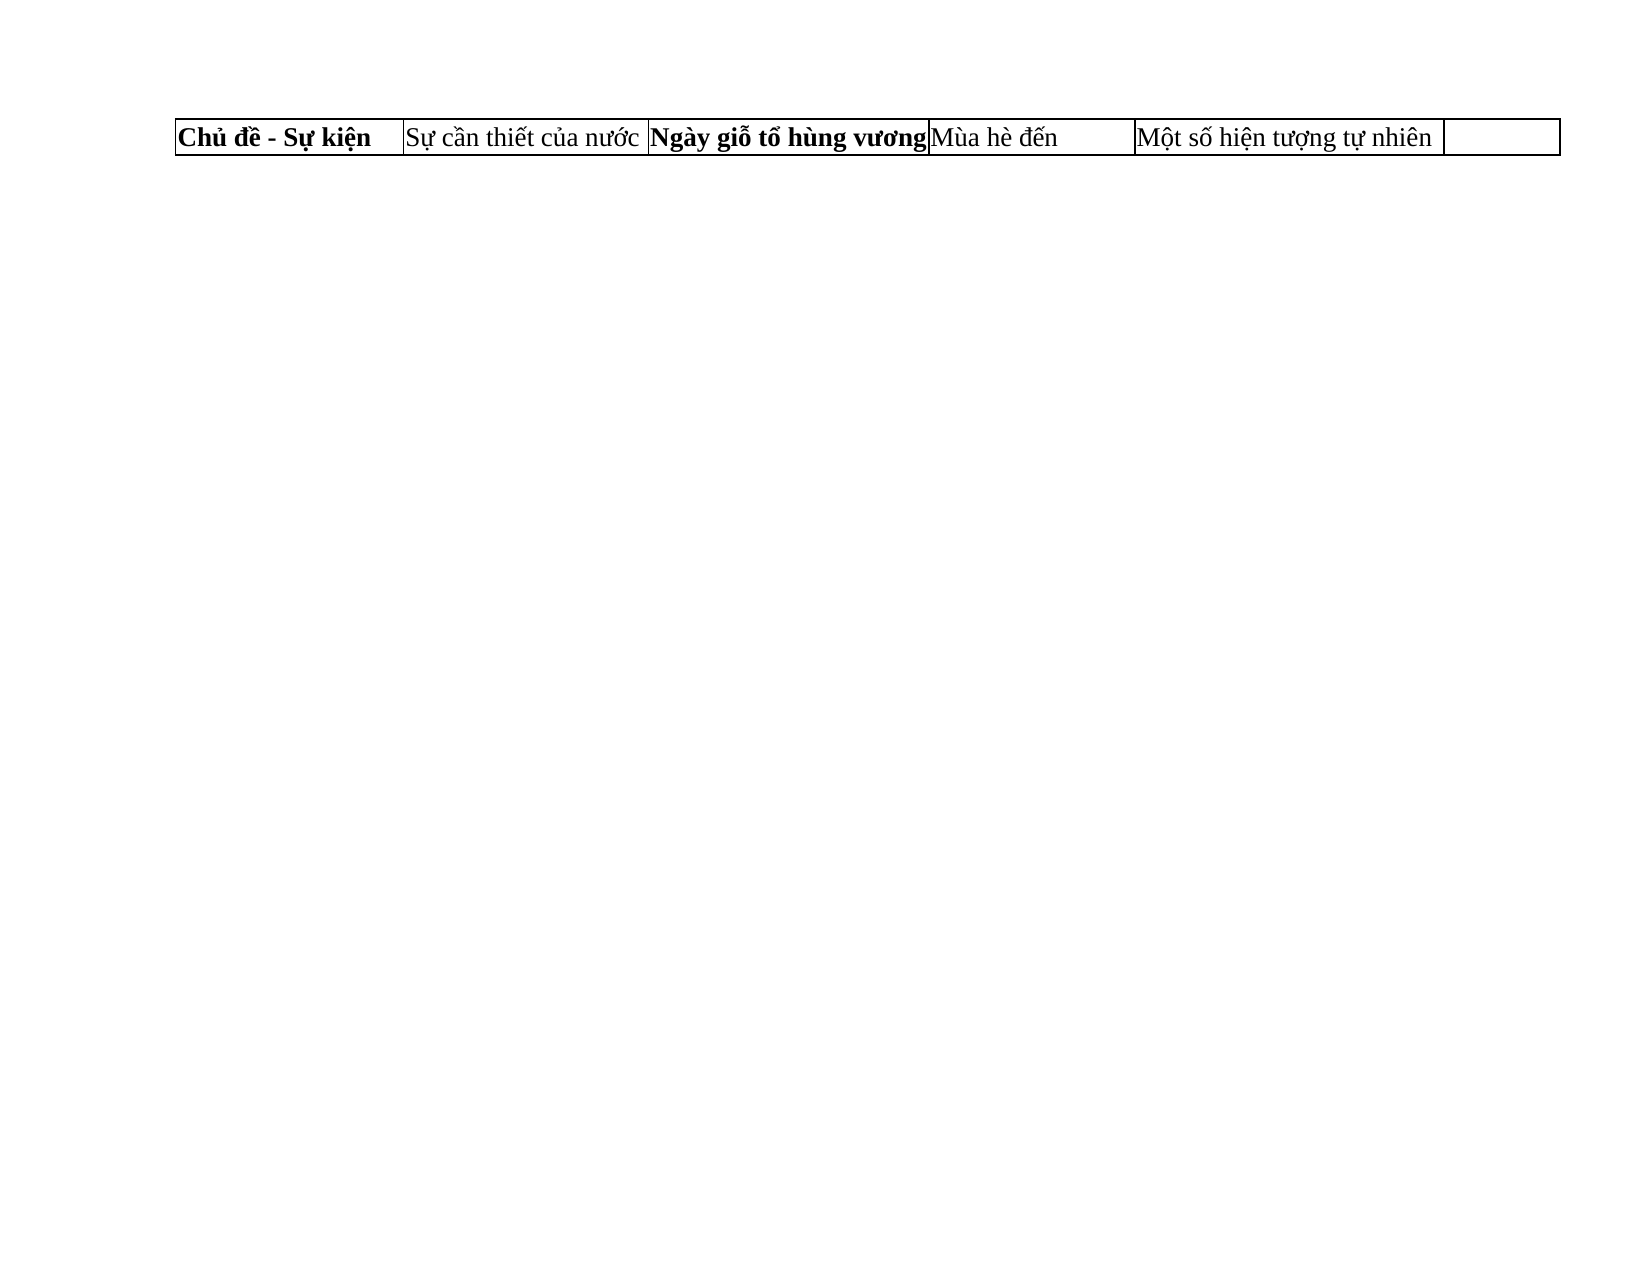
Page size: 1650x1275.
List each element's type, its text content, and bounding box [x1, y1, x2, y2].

table_cell [1445, 120, 1559, 154]
table_cell Mùa hè đến [930, 120, 1134, 154]
table_cell Chủ đề - Sự kiện [176, 120, 403, 154]
table_cell Một số hiện tượng tự nhiên [1136, 120, 1443, 154]
table_cell Ngày giỗ tổ hùng vương [649, 120, 928, 154]
table_cell Sự cần thiết của nước [404, 120, 648, 154]
